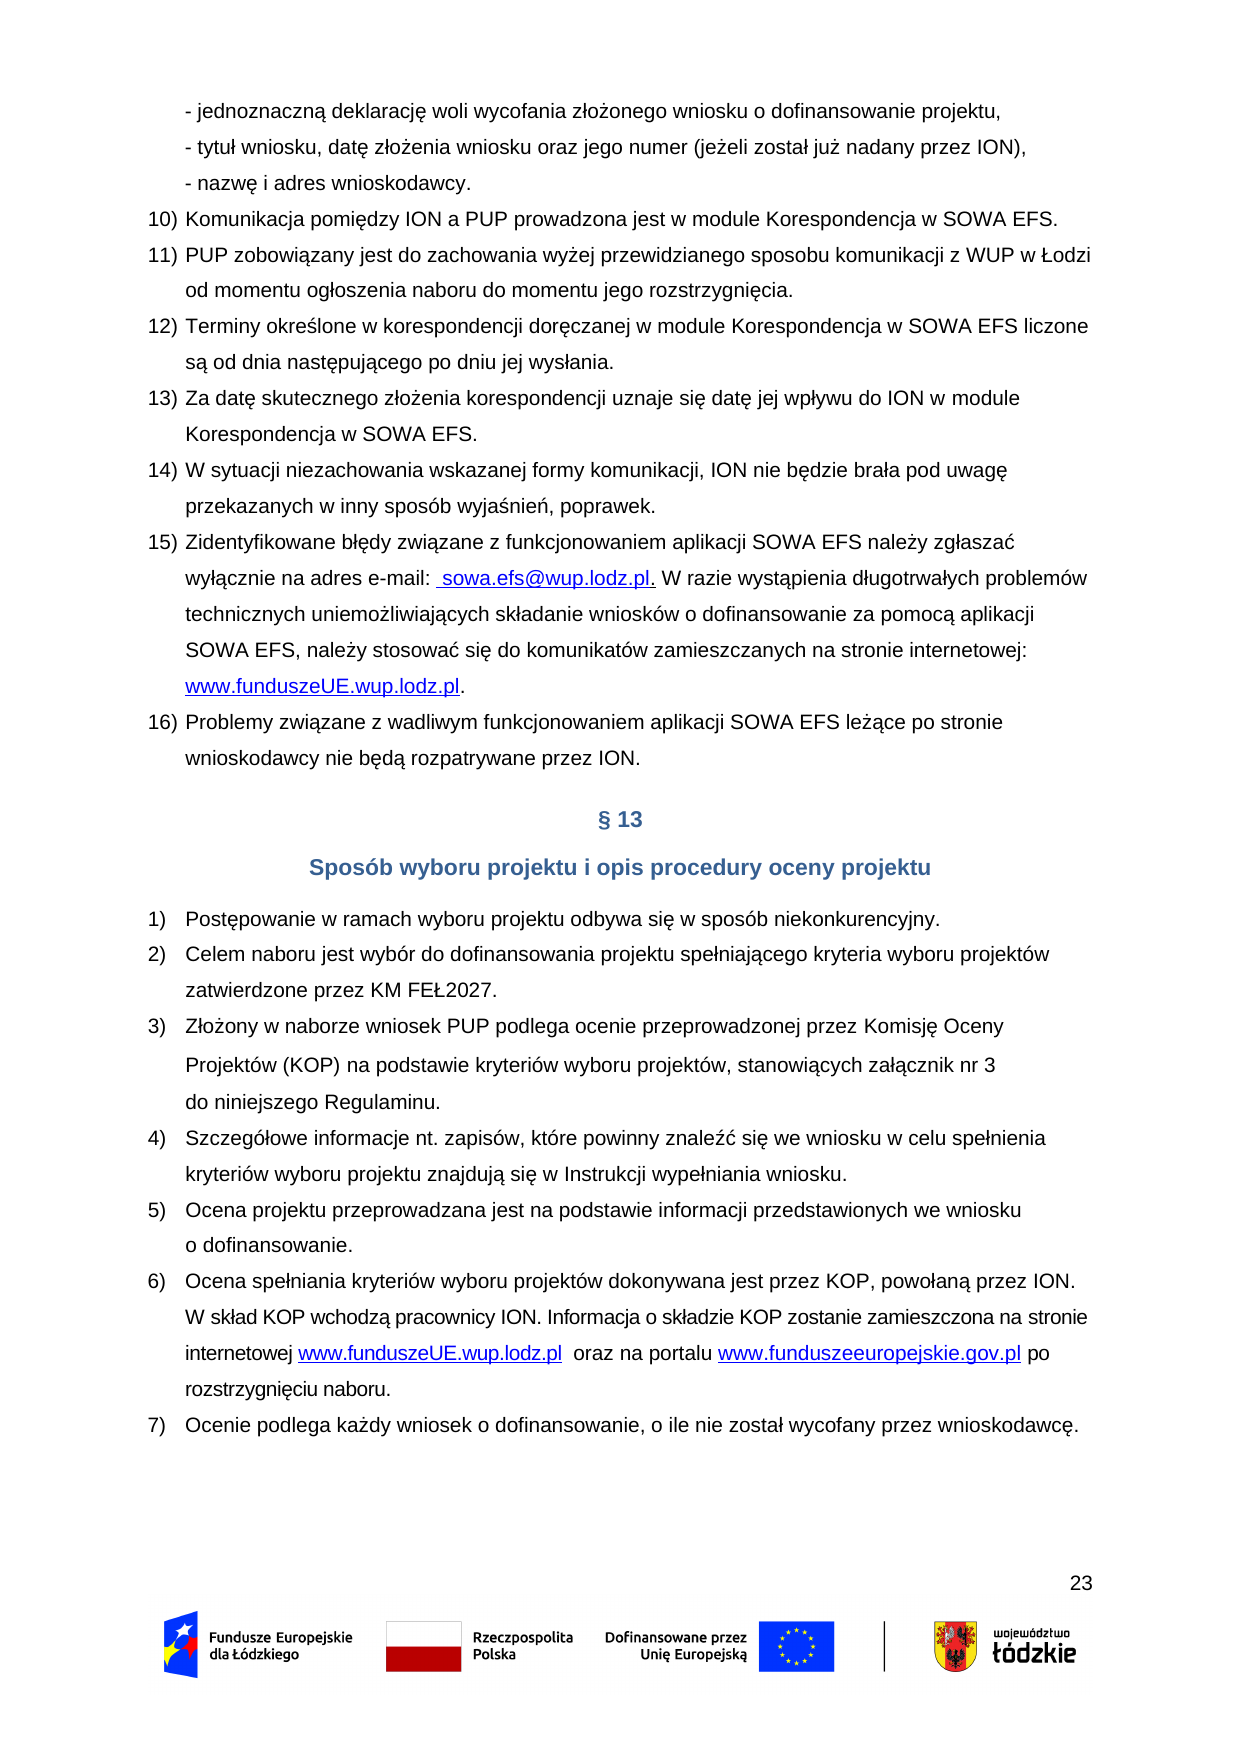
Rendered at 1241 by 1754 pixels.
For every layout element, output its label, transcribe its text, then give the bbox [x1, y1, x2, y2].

list Złożony w naborze wniosek PUP podlega ocenie przeprowadzonej przez Komisję Oceny Projektów (KOP) na podstawie kryteriów wyboru projektów, stanowiących załącznik nr 3 do niniejszego Regulaminu. [148, 1014, 1092, 1113]
list Terminy określone w korespondencji doręczanej w module Korespondencja w SOWA EFS liczone są od dnia następującego po dniu jej wysłania. [148, 314, 1092, 374]
list Postępowanie w ramach wyboru projektu odbywa się w sposób niekonkurencyjny. [148, 906, 1092, 930]
list Ocenie podlega każdy wniosek o dofinansowanie, o ile nie został wycofany przez wnioskodawcę. [147, 1413, 1092, 1437]
list PUP zobowiązany jest do zachowania wyżej przewidzianego sposobu komunikacji z WUP w Łodzi od momentu ogłoszenia naboru do momentu jego rozstrzygnięcia. [148, 242, 1092, 302]
text § 13 [148, 806, 1092, 833]
list - jednoznaczną deklarację woli wycofania złożonego wniosku o dofinansowanie projektu, [184, 99, 1092, 123]
list Komunikacja pomiędzy ION a PUP prowadzona jest w module Korespondencja w SOWA EFS. [148, 206, 1092, 230]
list Ocena spełniania kryteriów wyboru projektów dokonywana jest przez KOP, powołaną przez ION. W skład KOP wchodzą pracownicy ION. Informacja o składzie KOP zostanie zamieszczona na stronie internetowej www.funduszeUE.wup.lodz.pl oraz na portalu www.funduszeeuropejskie.gov.pl po rozstrzygnięciu naboru. [147, 1269, 1092, 1401]
list Zidentyfikowane błędy związane z funkcjonowaniem aplikacji SOWA EFS należy zgłaszać wyłącznie na adres e-mail: sowa.efs@wup.lodz.pl. W razie wystąpienia długotrwałych problemów technicznych uniemożliwiających składanie wniosków o dofinansowanie za pomocą aplikacji SOWA EFS, należy stosować się do komunikatów zamieszczanych na stronie internetowej: www.funduszeUE.wup.lodz.pl. [148, 530, 1092, 698]
list Ocena projektu przeprowadzana jest na podstawie informacji przedstawionych we wniosku o dofinansowanie. [148, 1197, 1092, 1257]
picture [147, 1594, 1093, 1695]
list Szczegółowe informacje nt. zapisów, które powinny znaleźć się we wniosku w celu spełnienia kryteriów wyboru projektu znajdują się w Instrukcji wypełniania wniosku. [148, 1126, 1092, 1185]
list - nazwę i adres wnioskodawcy. [184, 171, 1092, 194]
list - tytuł wniosku, datę złożenia wniosku oraz jego numer (jeżeli został już nadany przez ION), [184, 134, 1092, 158]
list W sytuacji niezachowania wskazanej formy komunikacji, ION nie będzie brała pod uwagę przekazanych w inny sposób wyjaśnień, poprawek. [148, 458, 1092, 518]
list Problemy związane z wadliwym funkcjonowaniem aplikacji SOWA EFS leżące po stronie wnioskodawcy nie będą rozpatrywane przez ION. [148, 709, 1092, 769]
list Celem naboru jest wybór do dofinansowania projektu spełniającego kryteria wyboru projektów zatwierdzone przez KM FEŁ2027. [148, 942, 1092, 1002]
subtitle Sposób wyboru projektu i opis procedury oceny projektu [148, 854, 1092, 880]
list Za datę skutecznego złożenia korespondencji uznaje się datę jej wpływu do ION w module Korespondencja w SOWA EFS. [148, 386, 1092, 446]
